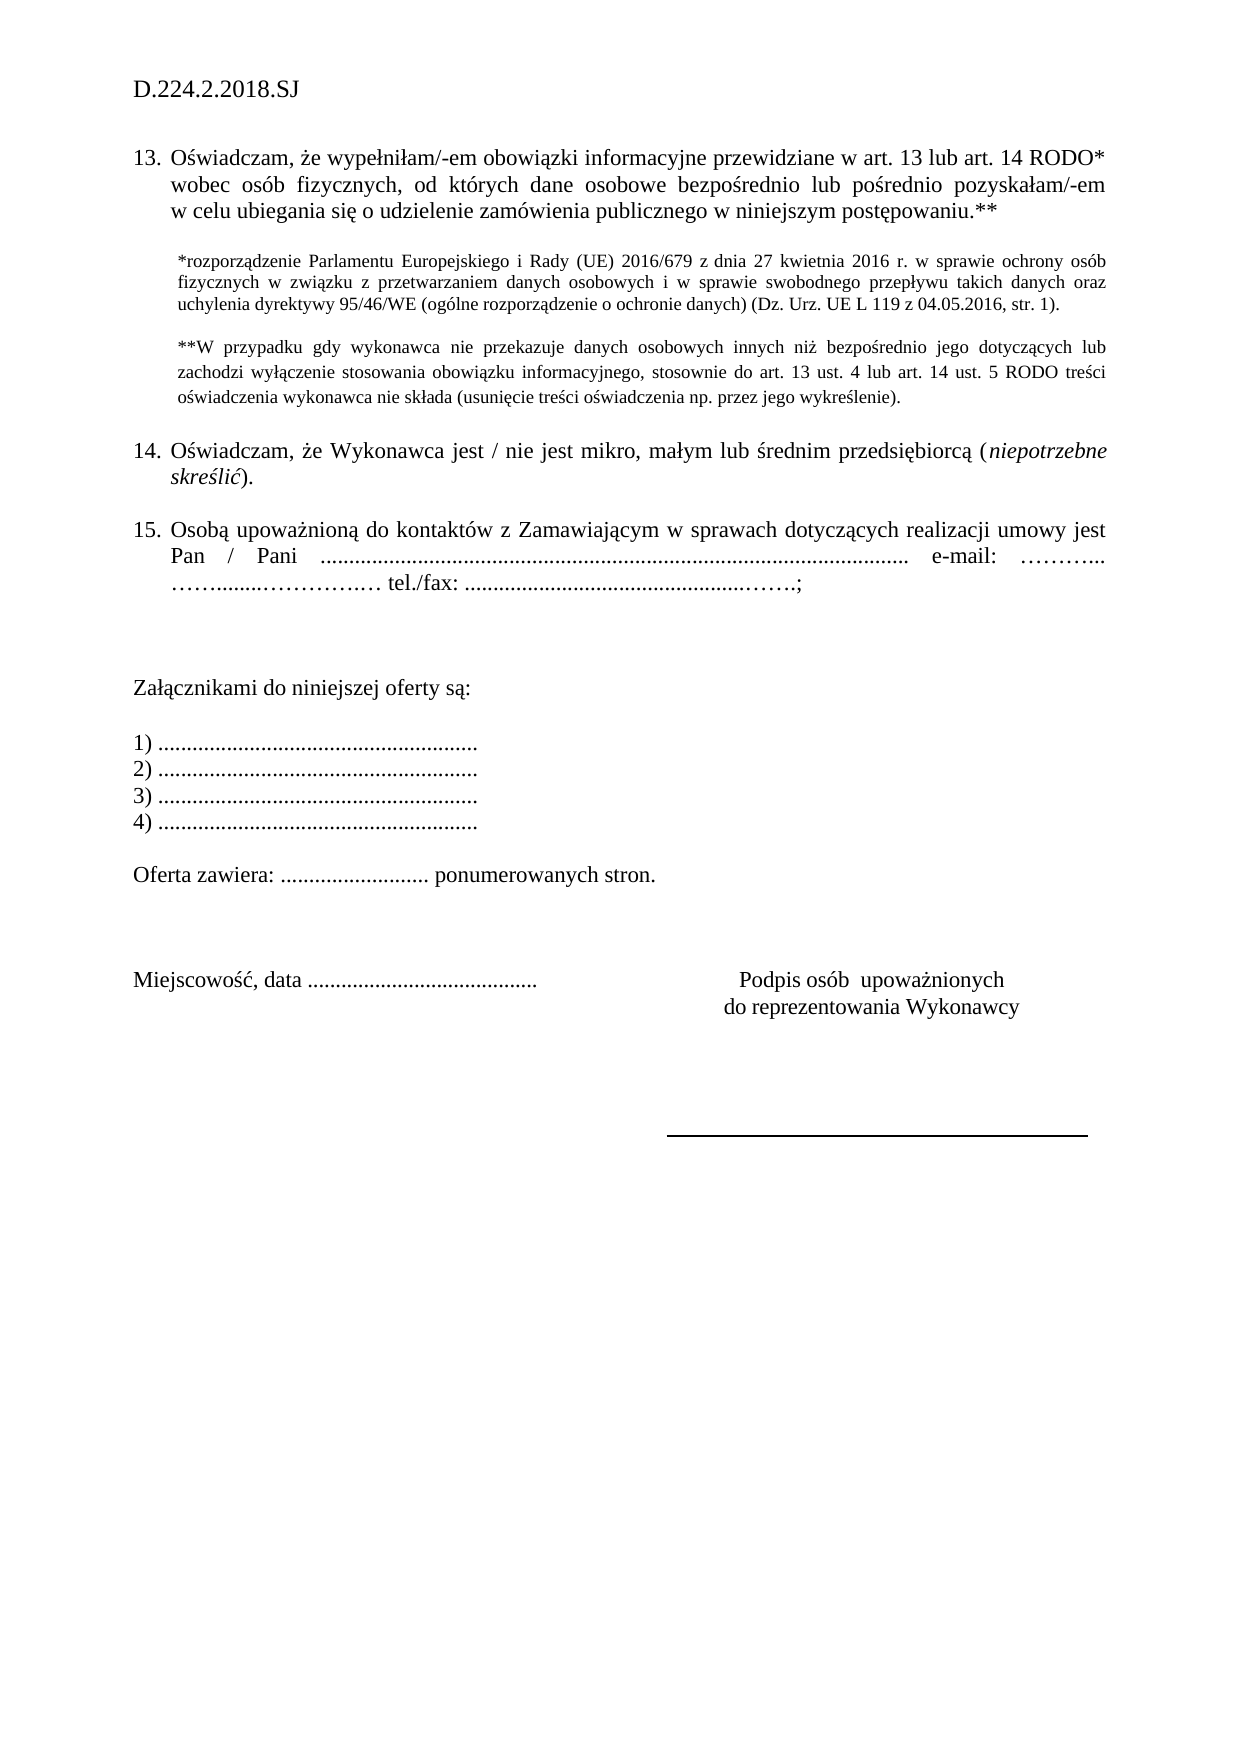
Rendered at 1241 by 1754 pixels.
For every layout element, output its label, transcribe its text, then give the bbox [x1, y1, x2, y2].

list Osobą upoważnioną do kontaktów z Zamawiającym w sprawach dotyczących realizacji umowy jest Pan / Pani ....................................................................................................... e-mail: ………...……........………….… tel./fax: .................................................…….; [133, 516, 1107, 595]
text 4) ........................................................ [133, 808, 1107, 834]
text *rozporządzenie Parlamentu Europejskiego i Rady (UE) 2016/679 z dnia 27 kwietnia 2016 r. w sprawie ochrony osób fizycznych w związku z przetwarzaniem danych osobowych i w sprawie swobodnego przepływu takich danych oraz uchylenia dyrektywy 95/46/WE (ogólne rozporządzenie o ochronie danych) (Dz. Urz. UE L 119 z 04.05.2016, str. 1). [177, 250, 1107, 314]
text 2) ........................................................ [133, 756, 1107, 782]
text do reprezentowania Wykonawcy [650, 993, 1107, 1019]
text Załącznikami do niniejszej oferty są: [133, 674, 1107, 700]
list Oświadczam, że wypełniłam/-em obowiązki informacyjne przewidziane w art. 13 lub art. 14 RODO* wobec osób fizycznych, od których dane osobowe bezpośrednio lub pośrednio pozyskałam/-em w celu ubiegania się o udzielenie zamówienia publicznego w niniejszym postępowaniu.** [133, 144, 1107, 223]
text **W przypadku gdy wykonawca nie przekazuje danych osobowych innych niż bezpośrednio jego dotyczących lub zachodzi wyłączenie stosowania obowiązku informacyjnego, stosownie do art. 13 ust. 4 lub art. 14 ust. 5 RODO treści oświadczenia wykonawca nie składa (usunięcie treści oświadczenia np. przez jego wykreślenie). [177, 336, 1107, 407]
text Miejscowość, data ......................................... Podpis osób upoważnionych [133, 966, 1107, 993]
text 1) ........................................................ [133, 729, 1107, 756]
text Oferta zawiera: .......................... ponumerowanych stron. [133, 861, 1107, 887]
text 3) ........................................................ [133, 782, 1107, 808]
list Oświadczam, że Wykonawca jest / nie jest mikro, małym lub średnim przedsiębiorcą (niepotrzebne skreślić). [133, 437, 1107, 489]
